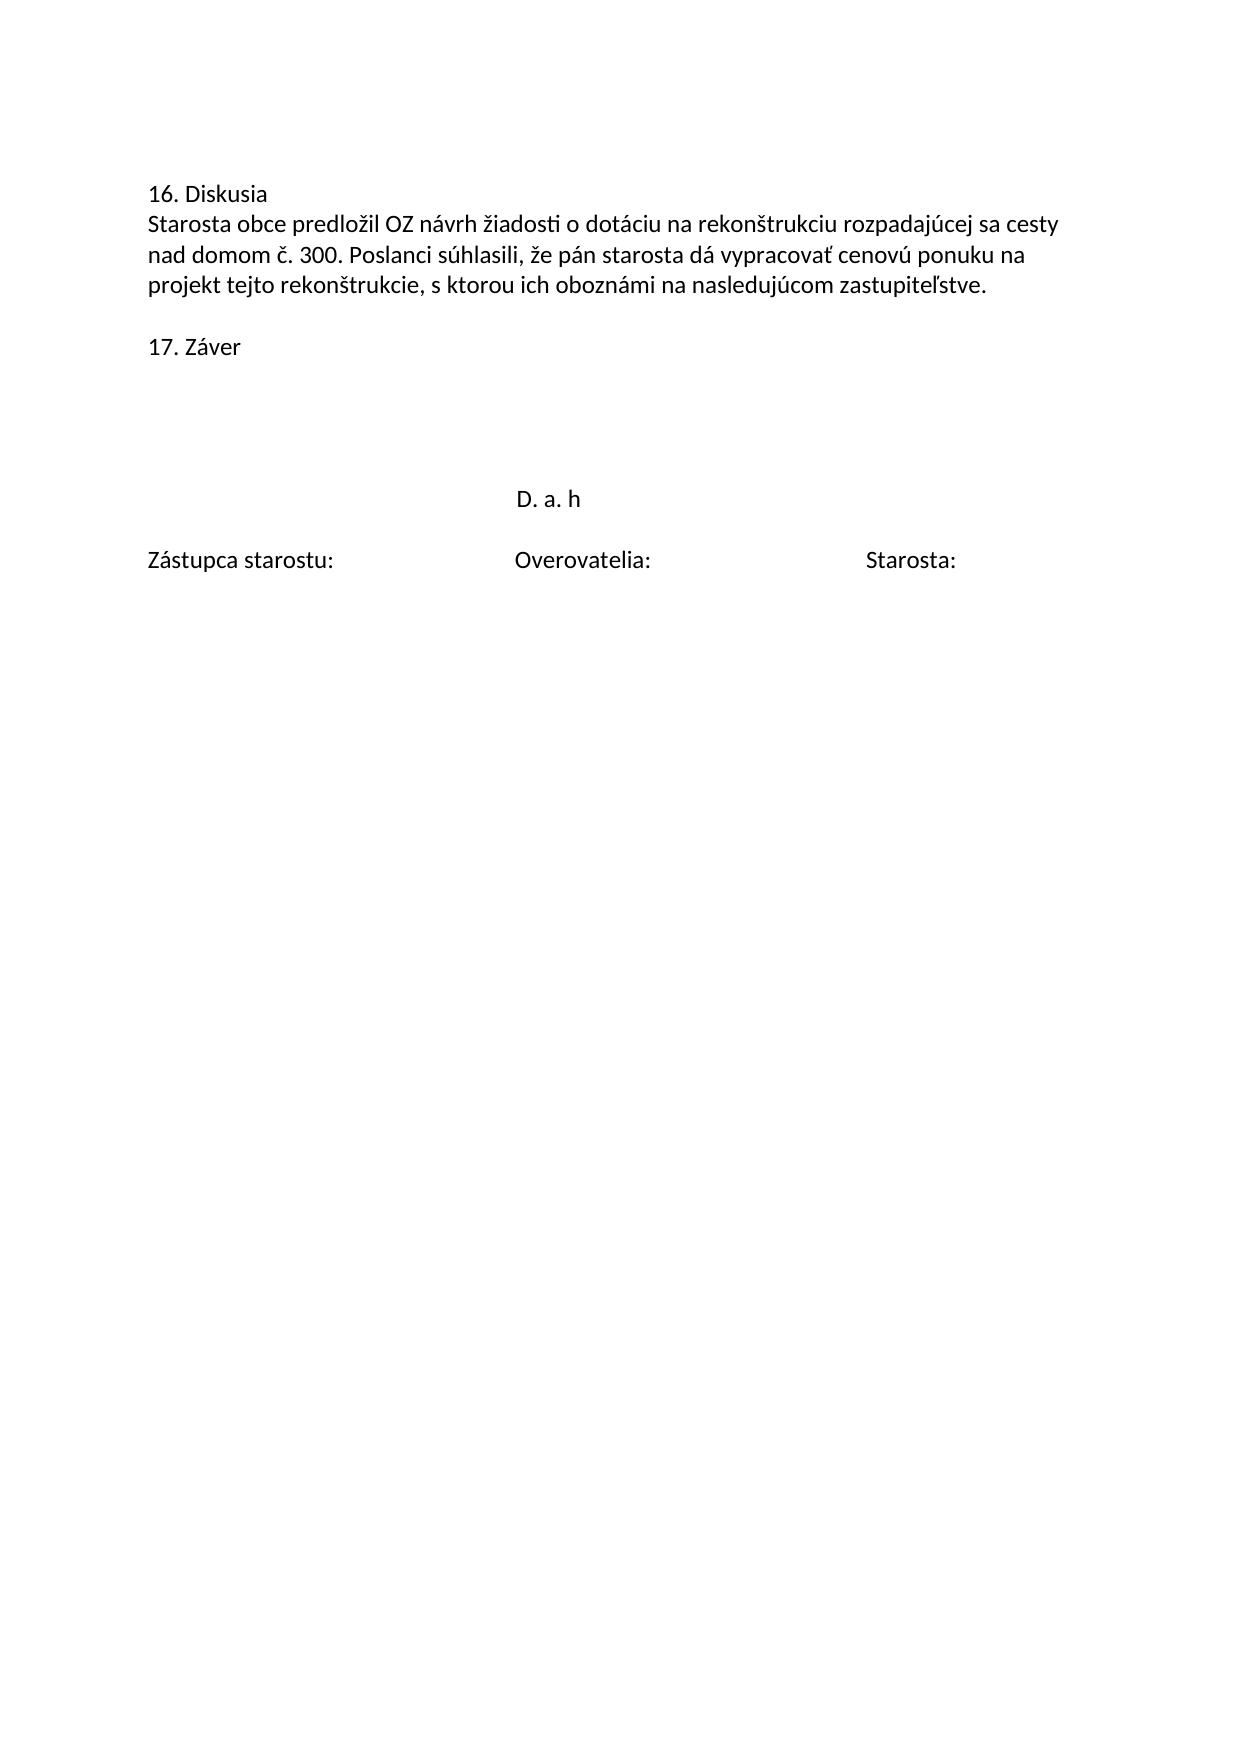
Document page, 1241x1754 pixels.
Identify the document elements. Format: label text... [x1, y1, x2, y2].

text Starosta obce predložil OZ návrh žiadosti o dotáciu na rekonštrukciu rozpadajúcej sa cesty nad domom č. 300. Poslanci súhlasili, že pán starosta dá vypracovať cenovú ponuku na projekt tejto rekonštrukcie, s ktorou ich oboznámi na nasledujúcom zastupiteľstve. [148, 209, 1093, 300]
list D. a. h [516, 483, 1093, 514]
text Zástupca starostu: Overovatelia: Starosta: [148, 544, 1093, 575]
text 17. Záver [148, 331, 1093, 361]
text 16. Diskusia [148, 178, 1093, 209]
